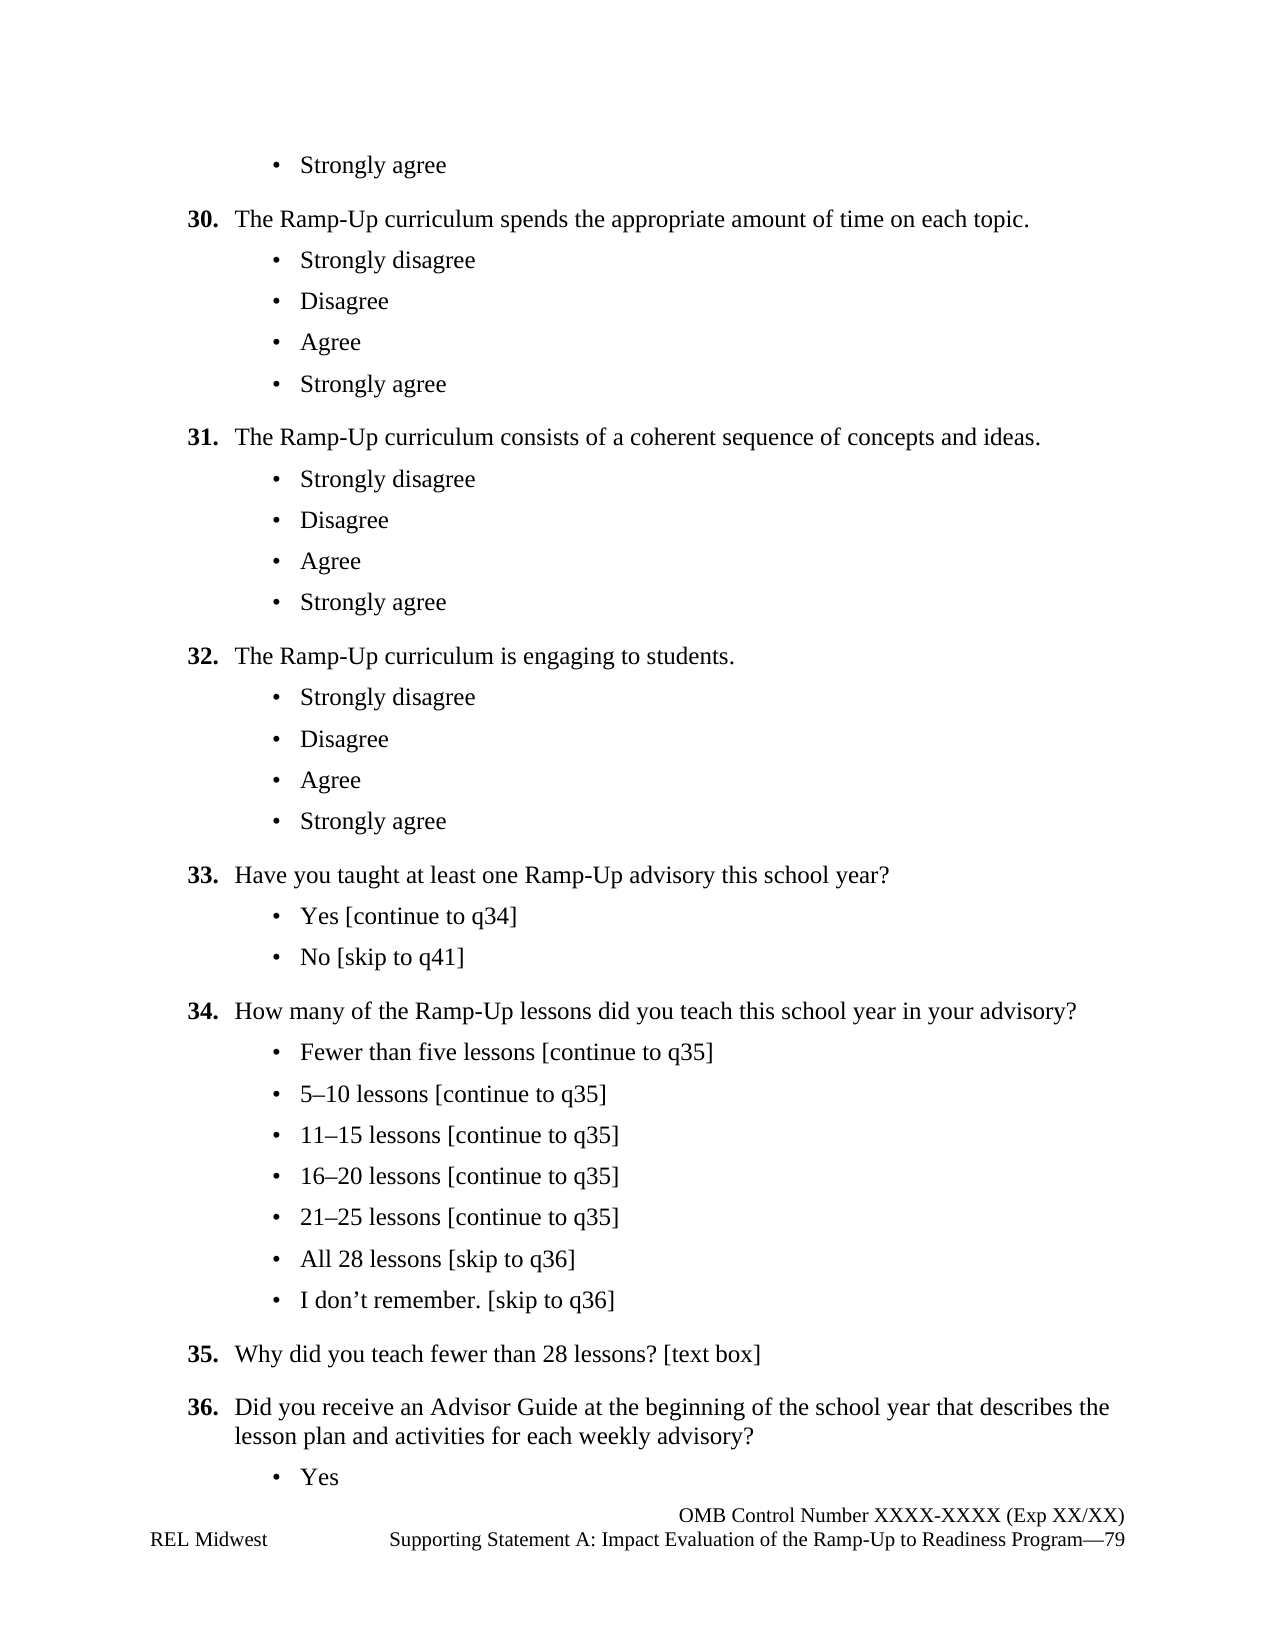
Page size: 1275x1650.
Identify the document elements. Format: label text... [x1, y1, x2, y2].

text 21–25 lessons [continue to q35] [272, 1202, 1125, 1231]
text Disagree [272, 724, 1125, 752]
text Yes [continue to q34] [272, 901, 1125, 930]
text Agree [272, 327, 1125, 356]
text Strongly agree [272, 150, 1125, 179]
text Disagree [272, 286, 1125, 315]
text Strongly agree [272, 369, 1125, 397]
text Disagree [272, 505, 1125, 534]
text Strongly agree [272, 806, 1125, 835]
text No [skip to q41] [272, 942, 1125, 971]
list The Ramp-Up curriculum is engaging to students. [187, 641, 1125, 670]
text Yes [272, 1462, 1125, 1491]
text All 28 lessons [skip to q36] [272, 1244, 1125, 1272]
text 5–10 lessons [continue to q35] [272, 1079, 1125, 1107]
list Did you receive an Advisor Guide at the beginning of the school year that describes the lesson plan and activities for each weekly advisory? [187, 1392, 1125, 1450]
text Agree [272, 546, 1125, 575]
list How many of the Ramp-Up lessons did you teach this school year in your advisory? [187, 996, 1125, 1025]
text 11–15 lessons [continue to q35] [272, 1120, 1125, 1149]
text Strongly disagree [272, 682, 1125, 711]
text Strongly agree [272, 587, 1125, 616]
list Why did you teach fewer than 28 lessons? [text box] [187, 1339, 1125, 1367]
text I don’t remember. [skip to q36] [272, 1285, 1125, 1314]
text Agree [272, 765, 1125, 794]
text 16–20 lessons [continue to q35] [272, 1161, 1125, 1190]
text Strongly disagree [272, 245, 1125, 274]
text Strongly disagree [272, 464, 1125, 492]
list The Ramp-Up curriculum spends the appropriate amount of time on each topic. [187, 204, 1125, 232]
text Fewer than five lessons [continue to q35] [272, 1037, 1125, 1066]
list Have you taught at least one Ramp-Up advisory this school year? [187, 860, 1125, 889]
list The Ramp-Up curriculum consists of a coherent sequence of concepts and ideas. [187, 422, 1125, 451]
